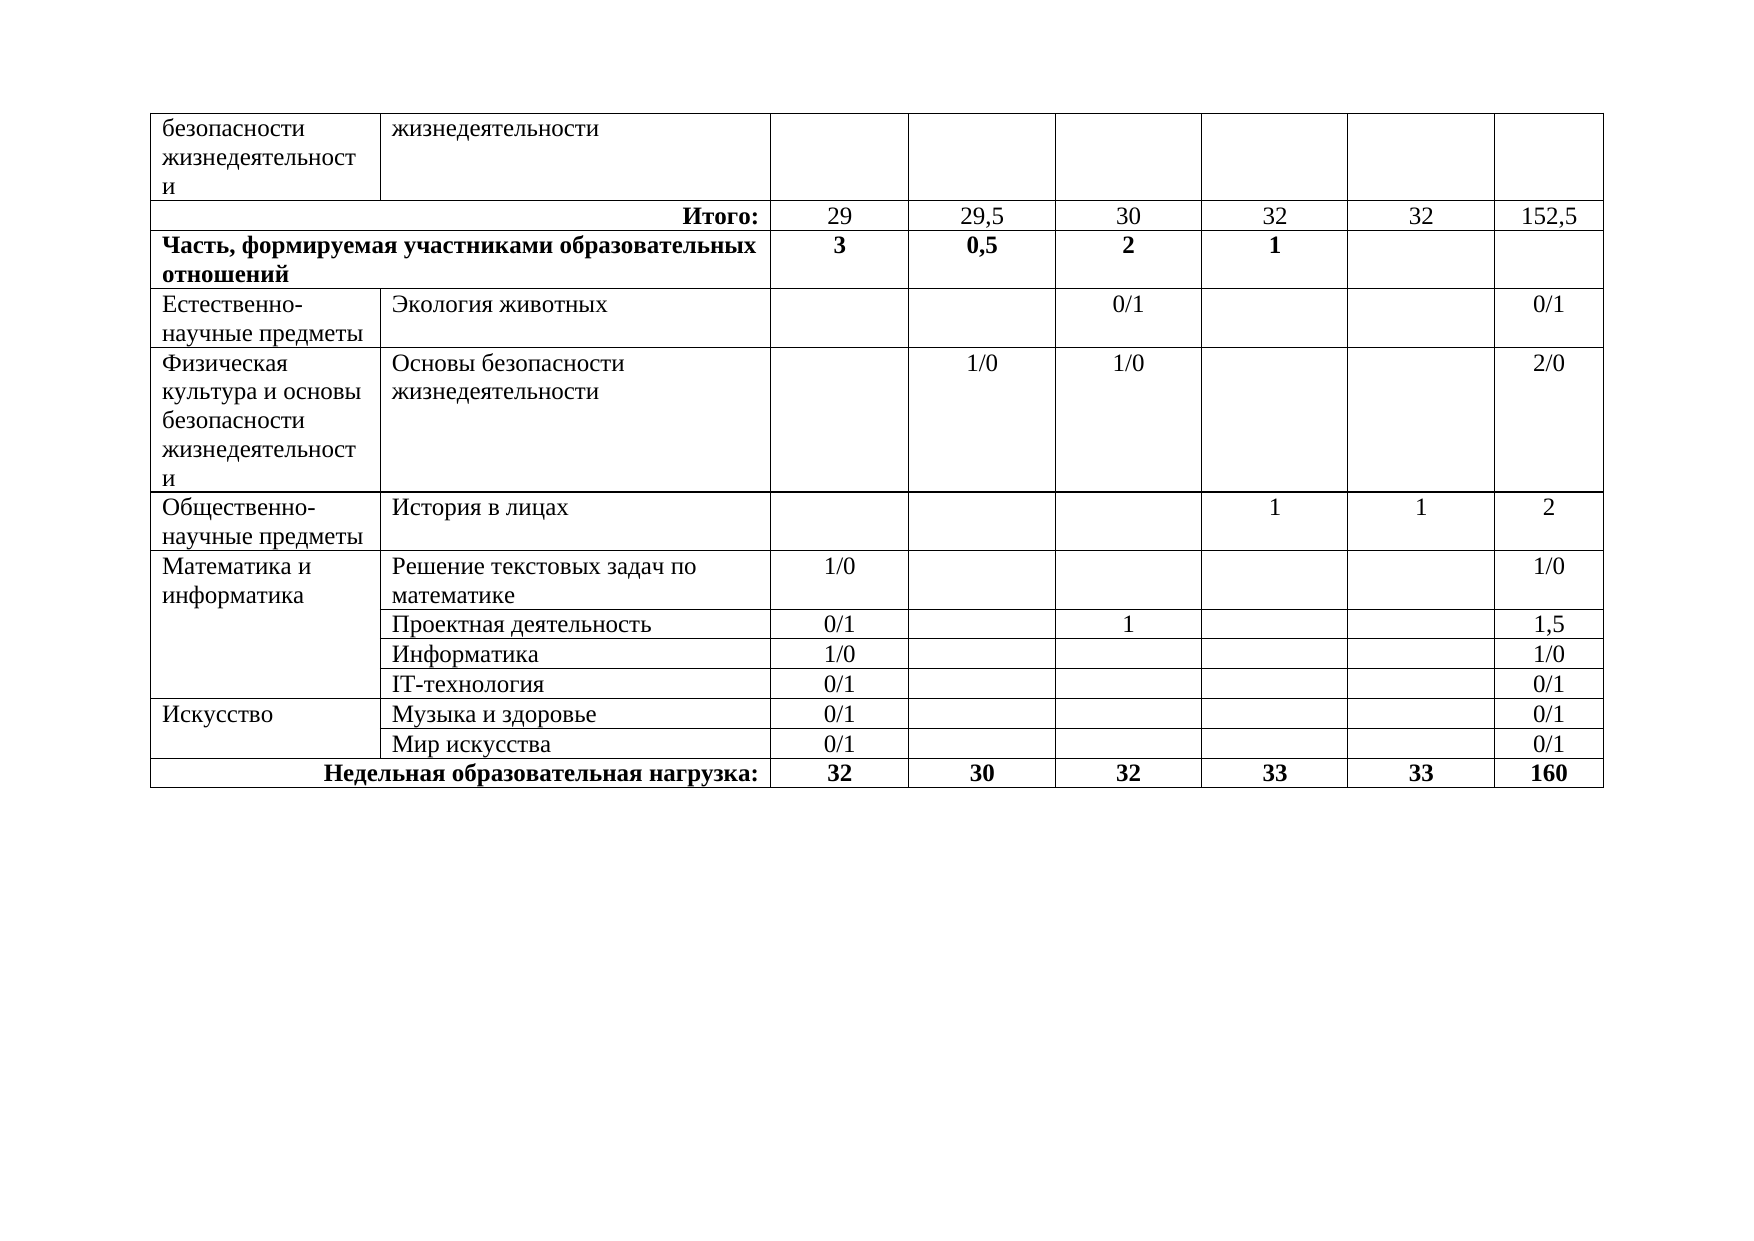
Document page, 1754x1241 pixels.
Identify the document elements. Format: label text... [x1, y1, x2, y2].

table_cell [909, 493, 1055, 550]
table_cell [1202, 699, 1347, 728]
table_cell Общественно-научные предметы [151, 493, 380, 550]
table_cell [1348, 729, 1494, 757]
table_cell [771, 493, 908, 550]
table_cell 1/0 [1495, 551, 1603, 608]
table_cell [1495, 231, 1603, 288]
table_cell [1348, 231, 1494, 288]
table_cell Недельная образовательная нагрузка: [151, 759, 770, 787]
table_cell 1 [1202, 114, 1347, 200]
table_cell [1056, 729, 1201, 757]
table_cell 33 [1202, 759, 1347, 787]
table_cell Итого: [151, 201, 770, 229]
table_cell 1 [1348, 114, 1494, 200]
table_cell 29 [771, 201, 908, 229]
table_cell [771, 114, 908, 200]
table_cell [1348, 289, 1494, 347]
table_cell 1 [1056, 610, 1201, 638]
table_cell 1/0 [909, 348, 1055, 491]
table_cell [1202, 348, 1347, 491]
table_cell [909, 114, 1055, 200]
table_cell [1202, 669, 1347, 698]
table_cell 2 [1495, 493, 1603, 550]
table_cell [909, 669, 1055, 698]
table_cell [1056, 639, 1201, 668]
table_cell 1 [1202, 493, 1347, 550]
table_cell Математика и информатика [151, 551, 380, 698]
table_cell Экология животных [381, 289, 770, 347]
table_cell [1202, 289, 1347, 347]
table_cell 30 [1056, 201, 1201, 229]
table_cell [381, 114, 770, 200]
table_cell Естественно-научные предметы [151, 289, 380, 347]
table_cell [1348, 669, 1494, 698]
table_cell 1 [1202, 231, 1347, 288]
table_cell 30 [909, 759, 1055, 787]
table_cell 32 [1348, 201, 1494, 229]
table_cell 152,5 [1495, 201, 1603, 229]
table_cell 0/1 [771, 669, 908, 698]
table_cell 33 [1348, 759, 1494, 787]
table_cell 3 [771, 231, 908, 288]
table_cell [1056, 114, 1201, 200]
table_cell Решение текстовых задач по математике [381, 551, 770, 608]
table_cell История в лицах [381, 493, 770, 550]
table_cell 0/1 [771, 699, 908, 728]
table_cell 0/1 [1056, 289, 1201, 347]
table_cell [1348, 639, 1494, 668]
table_cell [909, 639, 1055, 668]
table_cell [1056, 699, 1201, 728]
table_cell 32 [771, 759, 908, 787]
table_cell [1056, 669, 1201, 698]
table_cell [1202, 610, 1347, 638]
table_cell 1/0 [1495, 639, 1603, 668]
table_cell 160 [1495, 759, 1603, 787]
table_cell 0/1 [771, 610, 908, 638]
table_cell Музыка и здоровье [381, 699, 770, 728]
table_cell 1/0 [771, 551, 908, 608]
table_cell 2 [1495, 114, 1603, 200]
table_cell Искусство [151, 699, 380, 757]
table_cell [909, 610, 1055, 638]
table_cell 0/1 [771, 729, 908, 757]
table_cell Часть, формируемая участниками образовательных отношений [151, 231, 770, 288]
table_cell [1348, 348, 1494, 491]
table_cell [1056, 551, 1201, 608]
table_cell [1348, 699, 1494, 728]
table_cell 1/0 [771, 639, 908, 668]
table_cell 0/1 [1495, 699, 1603, 728]
table_cell Информатика [381, 639, 770, 668]
table_cell [771, 348, 908, 491]
table_cell IT-технология [381, 669, 770, 698]
table_cell [909, 699, 1055, 728]
table_cell 2 [1056, 231, 1201, 288]
table_cell 32 [1056, 759, 1201, 787]
table_cell [1202, 639, 1347, 668]
table_cell [1202, 551, 1347, 608]
table_cell Мир искусства [381, 729, 770, 757]
table_cell Физическая культура и основы безопасности жизнедеятельности [151, 348, 380, 491]
table_cell Основы безопасности жизнедеятельности [381, 348, 770, 491]
table_cell [909, 289, 1055, 347]
table_cell 1 [1348, 493, 1494, 550]
table_cell [1348, 610, 1494, 638]
table_cell 2/0 [1495, 348, 1603, 491]
table_cell 0/1 [1495, 289, 1603, 347]
table_cell 0/1 [1495, 729, 1603, 757]
table_cell [1202, 729, 1347, 757]
table_cell 1/0 [1056, 348, 1201, 491]
table_cell Проектная деятельность [381, 610, 770, 638]
table_cell [1348, 551, 1494, 608]
table_cell 32 [1202, 201, 1347, 229]
table_cell [909, 729, 1055, 757]
table_cell [909, 551, 1055, 608]
table_cell 0,5 [909, 231, 1055, 288]
table_cell [1056, 493, 1201, 550]
table_cell 1,5 [1495, 610, 1603, 638]
table_cell 29,5 [909, 201, 1055, 229]
table_cell 0/1 [1495, 669, 1603, 698]
table_cell [771, 289, 908, 347]
